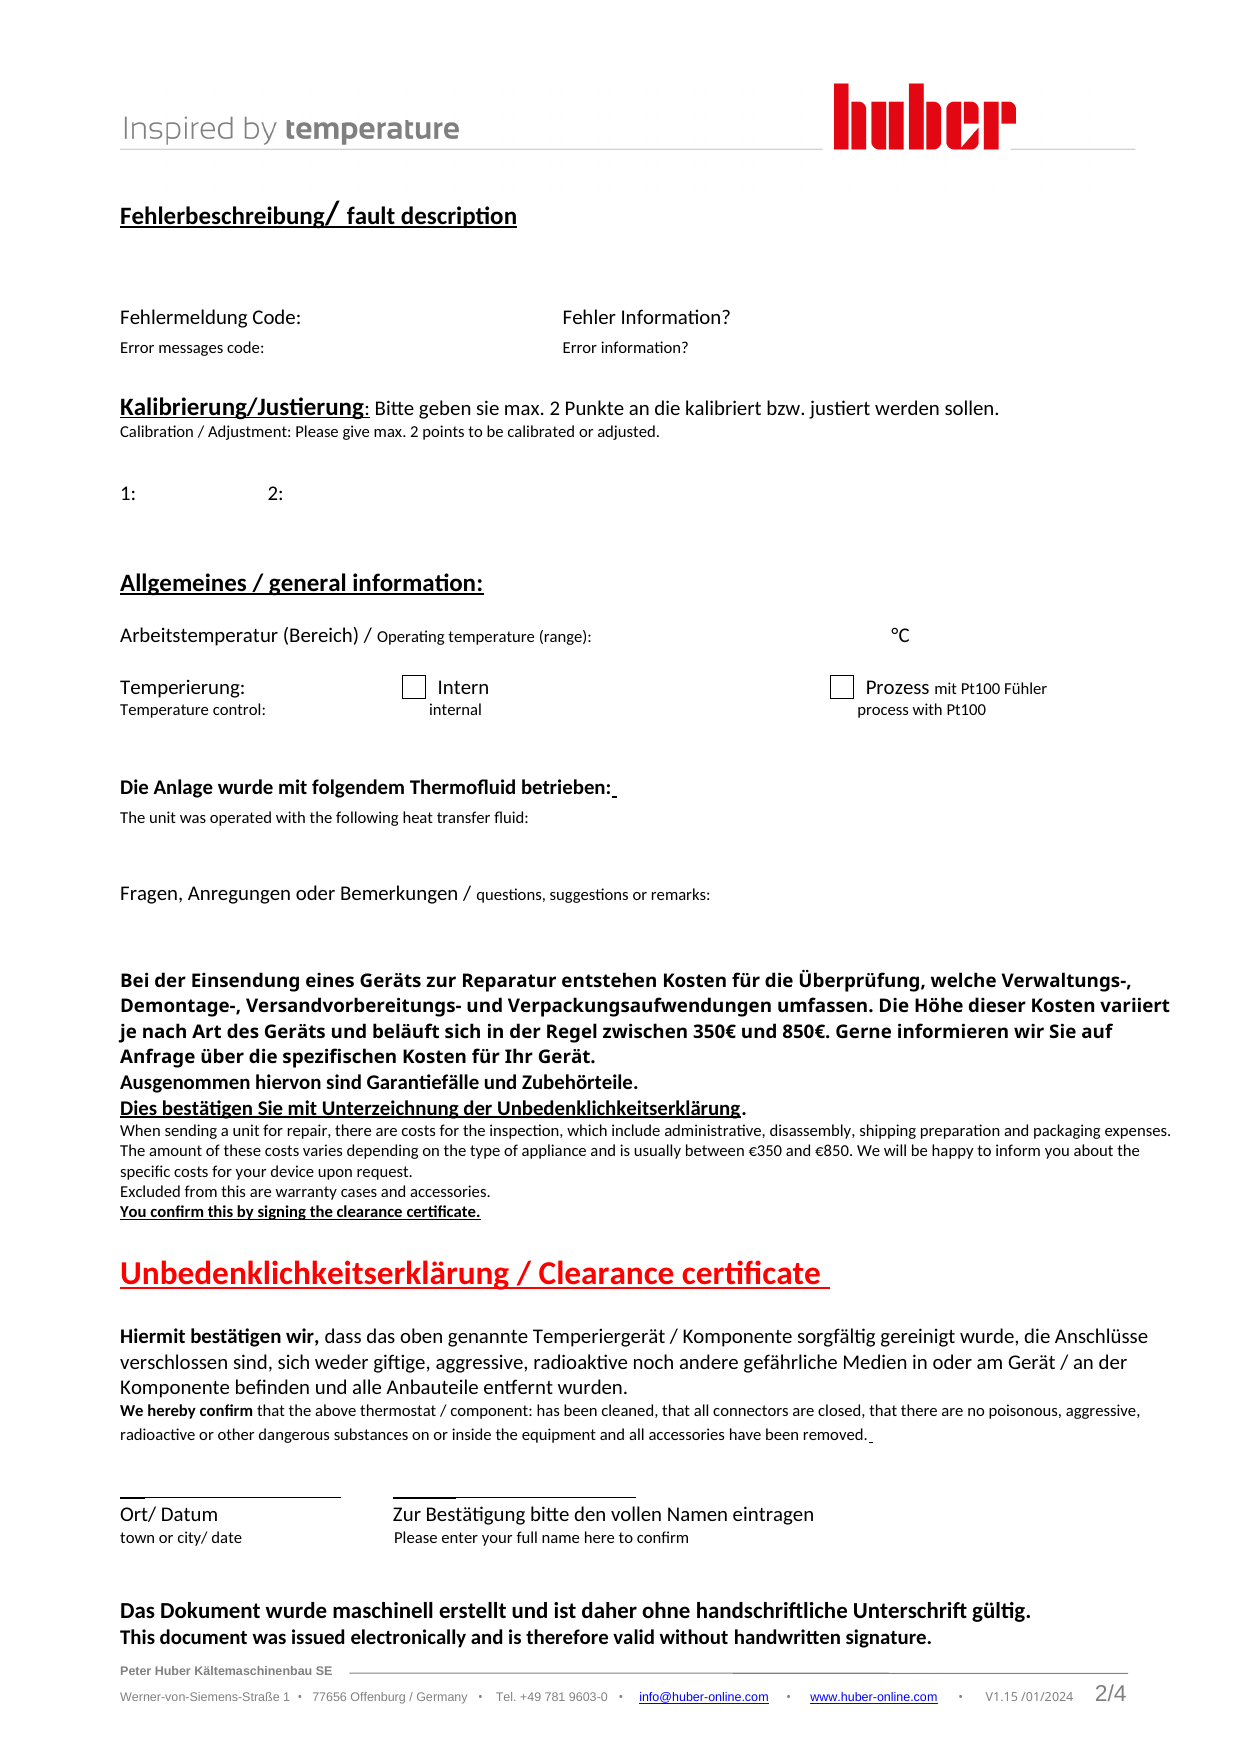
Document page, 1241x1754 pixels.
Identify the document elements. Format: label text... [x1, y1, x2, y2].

text When sending a unit for repair, there are costs for the inspection, which include administrative, disassembly, shipping preparation and packaging expenses. The amount of these costs varies depending on the type of appliance and is usually between €350 and €850. We will be happy to inform you about the specific costs for your device upon request. [120, 1120, 1181, 1181]
text Calibration / Adjustment: Please give max. 2 points to be calibrated or adjusted. [120, 421, 1181, 442]
text Ausgenommen hiervon sind Garantiefälle und Zubehörteile. [120, 1069, 1181, 1095]
text 1: 2: [120, 476, 1181, 506]
text Temperature control: internal process with Pt100 [120, 699, 1181, 720]
text Arbeitstemperatur (Bereich) / Operating temperature (range): °C [120, 618, 1181, 648]
text We hereby confirm that the above thermostat / component: has been cleaned, that all connectors are closed, that there are no poisonous, aggressive, radioactive or other dangerous substances on or inside the equipment and all accessories have been removed. [120, 1400, 1181, 1446]
text Excluded from this are warranty cases and accessories. [120, 1181, 1181, 1201]
text Hiermit bestätigen wir, dass das oben genannte Temperiergerät / Komponente sorgfältig gereinigt wurde, die Anschlüsse verschlossen sind, sich weder giftige, aggressive, radioaktive noch andere gefährliche Medien in oder am Gerät / an der Komponente befinden und alle Anbauteile entfernt wurden. [120, 1323, 1181, 1400]
picture [120, 73, 1136, 193]
text Fragen, Anregungen oder Bemerkungen / questions, suggestions or remarks: [120, 876, 1181, 906]
text Ort/ Datum Zur Bestätigung bitte den vollen Namen eintragen [120, 1501, 1181, 1527]
text Allgemeines / general information: [120, 567, 1181, 598]
text Dies bestätigen Sie mit Unterzeichnung der Unbedenklichkeitserklärung. [120, 1095, 1181, 1120]
text Bei der Einsendung eines Geräts zur Reparatur entstehen Kosten für die Überprüfung, welche Verwaltungs-, Demontage-, Versandvorbereitungs- und Verpackungsaufwendungen umfassen. Die Höhe dieser Kosten variiert je nach Art des Geräts und beläuft sich in der Regel zwischen 350€ und 850€. Gerne informieren wir Sie auf Anfrage über die spezifischen Kosten für Ihr Gerät. [120, 967, 1181, 1069]
text You confirm this by signing the clearance certificate. [120, 1201, 1181, 1222]
text Fehlermeldung Code: Fehler Information? Error messages code: Error information? [120, 304, 1181, 360]
text Temperierung: Intern Prozess mit Pt100 Fühler [120, 674, 1181, 699]
text Unbedenklichkeitserklärung / Clearance certificate [120, 1252, 1181, 1293]
text Die Anlage wurde mit folgendem Thermofluid betrieben: The unit was operated with the following heat transfer fluid: [120, 774, 1181, 830]
text town or city/ date Please enter your full name here to confirm [120, 1527, 1181, 1571]
text Kalibrierung/Justierung: Bitte geben sie max. 2 Punkte an die kalibriert bzw. justiert werden sollen. [120, 391, 1181, 421]
text Das Dokument wurde maschinell erstellt und ist daher ohne handschriftliche Unterschrift gültig. This document was issued electronically and is therefore valid without handwritten signature. [120, 1571, 1181, 1650]
text Fehlerbeschreibung/ fault description [120, 192, 1181, 233]
